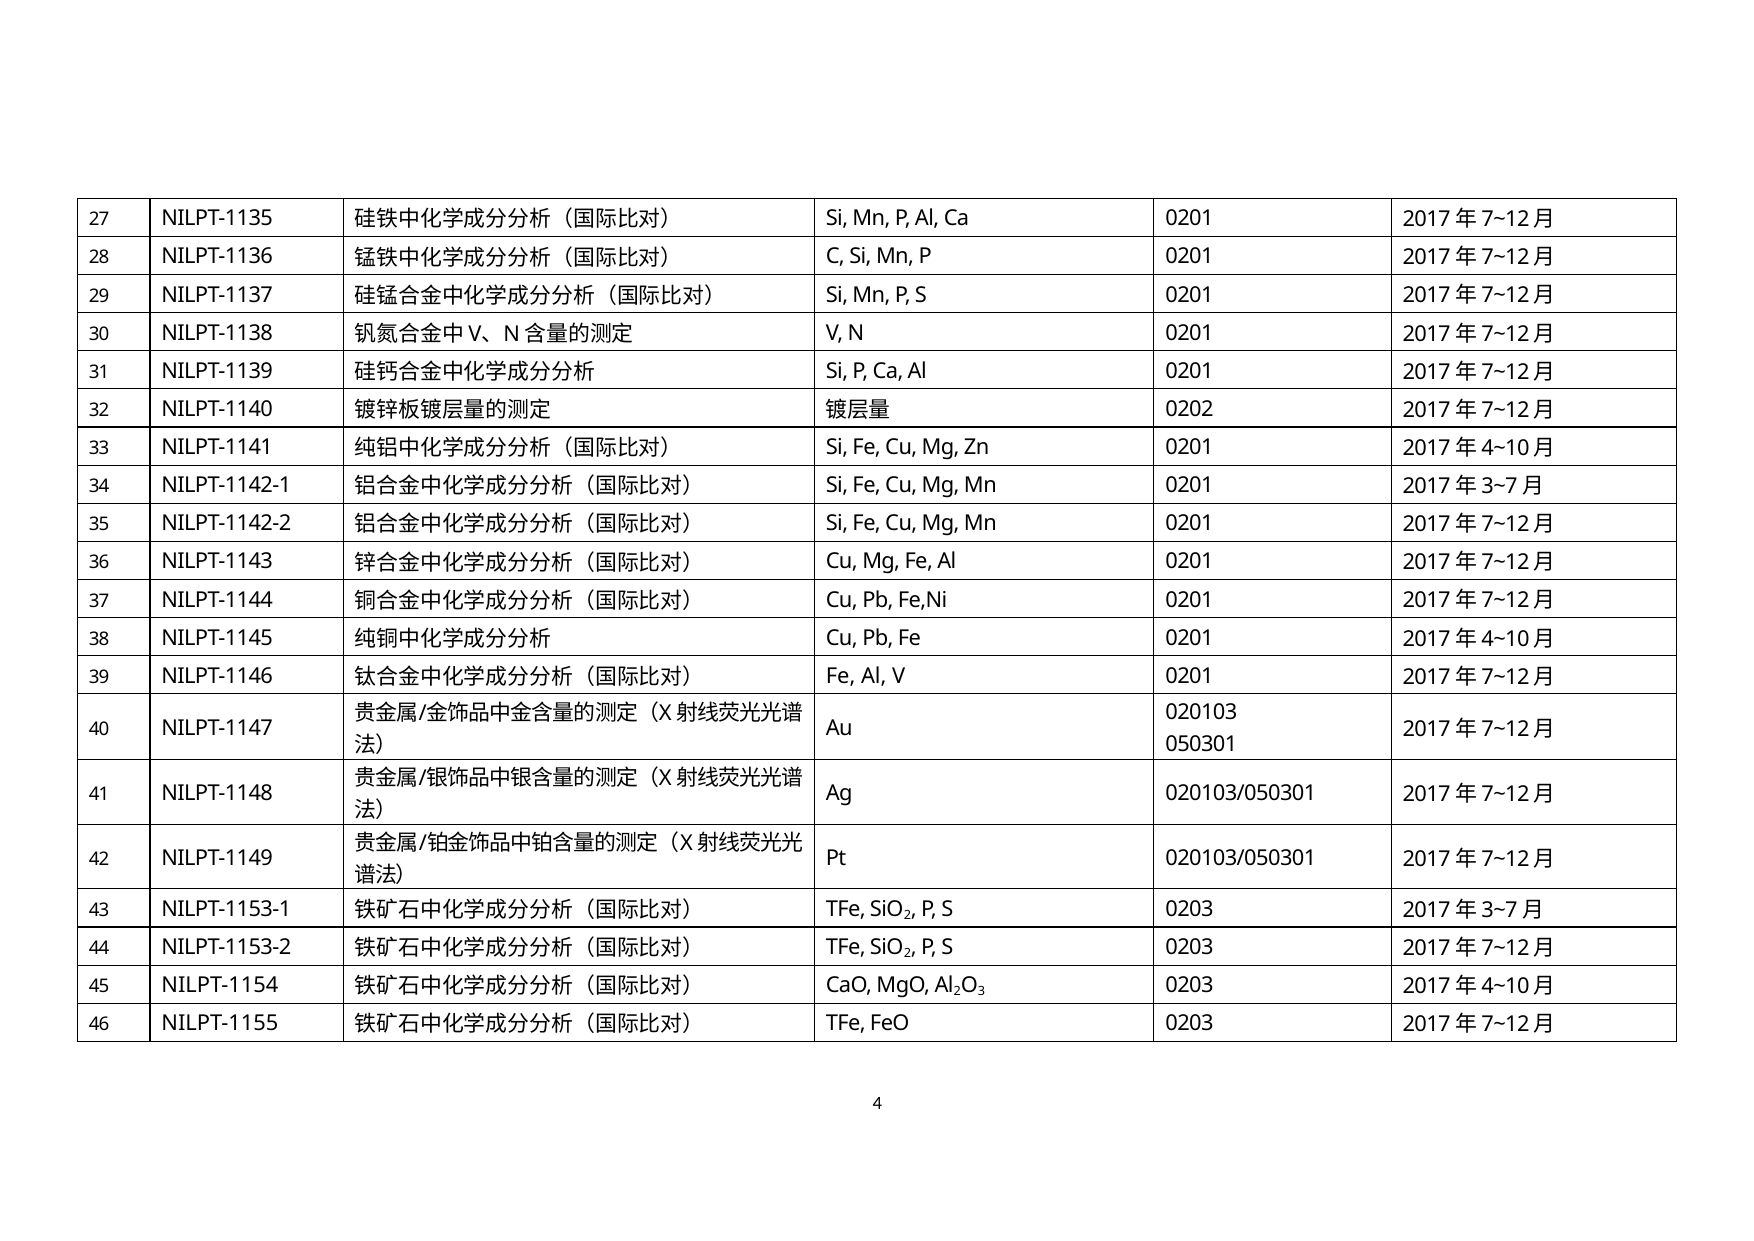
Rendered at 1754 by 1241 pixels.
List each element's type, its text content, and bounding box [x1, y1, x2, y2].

table_cell 硅铁中化学成分分析（国际比对） [344, 199, 814, 236]
table_cell 2017年7~12月 [1392, 542, 1676, 579]
table_cell 0202 [1154, 389, 1391, 426]
table_cell 0201 [1154, 618, 1391, 655]
table_cell NILPT-1148 [151, 760, 343, 824]
table_cell [78, 199, 149, 236]
table_cell Pt [815, 825, 1153, 888]
table_cell 020103/050301 [1154, 825, 1391, 888]
table_cell NILPT-1142-2 [151, 504, 343, 541]
table_cell 0203 [1154, 889, 1391, 926]
table_cell 硅钙合金中化学成分分析 [344, 351, 814, 388]
table_cell 2017年4~10月 [1392, 618, 1676, 655]
table_cell 2017年7~12月 [1392, 504, 1676, 541]
table_cell 贵金属/铂金饰品中铂含量的测定（X射线荧光光谱法） [344, 825, 814, 888]
table_cell 铝合金中化学成分分析（国际比对） [344, 504, 814, 541]
table_cell NILPT-1137 [151, 275, 343, 312]
table_cell 2017年7~12月 [1392, 656, 1676, 693]
table_cell 2017年7~12月 [1392, 1004, 1676, 1041]
table_cell 贵金属/银饰品中银含量的测定（X射线荧光光谱法） [344, 760, 814, 824]
table_cell 0201 [1154, 466, 1391, 503]
table_cell 铜合金中化学成分分析（国际比对） [344, 580, 814, 617]
table_cell 0201 [1154, 313, 1391, 350]
table_cell NILPT-1138 [151, 313, 343, 350]
table_cell [78, 389, 149, 426]
table_cell NILPT-1141 [151, 428, 343, 464]
table_cell Si, P, Ca, Al [815, 351, 1153, 388]
table_cell NILPT-1143 [151, 542, 343, 579]
table_cell Si, Fe, Cu, Mg, Mn [815, 466, 1153, 503]
table_cell Ag [815, 760, 1153, 824]
table_cell 0201 [1154, 542, 1391, 579]
table_cell 纯铝中化学成分分析（国际比对） [344, 428, 814, 464]
table_cell 2017年7~12月 [1392, 237, 1676, 274]
table_cell C, Si, Mn, P [815, 237, 1153, 274]
table_cell [78, 618, 149, 655]
table_cell [78, 237, 149, 274]
table_cell NILPT-1154 [151, 966, 343, 1003]
table_cell 贵金属/金饰品中金含量的测定（X射线荧光光谱法） [344, 694, 814, 759]
table_cell NILPT-1142-1 [151, 466, 343, 503]
table_cell TFe, FeO [815, 1004, 1153, 1041]
table_cell 0201 [1154, 580, 1391, 617]
table_cell NILPT-1135 [151, 199, 343, 236]
table_cell 2017年7~12月 [1392, 313, 1676, 350]
table_cell 2017年4~10月 [1392, 428, 1676, 464]
table_cell 铝合金中化学成分分析（国际比对） [344, 466, 814, 503]
table_cell NILPT-1149 [151, 825, 343, 888]
table_cell 铁矿石中化学成分分析（国际比对） [344, 966, 814, 1003]
table_cell Cu, Pb, Fe [815, 618, 1153, 655]
table_cell 0201 [1154, 428, 1391, 464]
table_cell 锌合金中化学成分分析（国际比对） [344, 542, 814, 579]
table_cell [78, 928, 149, 964]
table_cell 0201 [1154, 275, 1391, 312]
table_cell [78, 825, 149, 888]
table_cell NILPT-1146 [151, 656, 343, 693]
table_cell NILPT-1153-2 [151, 928, 343, 964]
table_cell 钒氮合金中V、N含量的测定 [344, 313, 814, 350]
table_cell 0201 [1154, 199, 1391, 236]
table_cell [78, 694, 149, 759]
table_cell 2017年7~12月 [1392, 694, 1676, 759]
table_cell 硅锰合金中化学成分分析（国际比对） [344, 275, 814, 312]
table_cell Cu, Pb, Fe,Ni [815, 580, 1153, 617]
table_cell [78, 580, 149, 617]
table_cell [78, 504, 149, 541]
table_cell 2017年7~12月 [1392, 275, 1676, 312]
table_cell 2017年7~12月 [1392, 580, 1676, 617]
table_cell [78, 656, 149, 693]
table_cell 020103/050301 [1154, 760, 1391, 824]
table_cell [78, 351, 149, 388]
table_cell Cu, Mg, Fe, Al [815, 542, 1153, 579]
table_cell NILPT-1140 [151, 389, 343, 426]
table_cell Si, Fe, Cu, Mg, Zn [815, 428, 1153, 464]
table_cell Si, Mn, P, Al, Ca [815, 199, 1153, 236]
table_cell Fe, Al, V [815, 656, 1153, 693]
table_cell 020103 050301 [1154, 694, 1391, 759]
table_cell [78, 889, 149, 926]
table_cell TFe, SiO2, P, S [815, 928, 1153, 964]
table_cell NILPT-1155 [151, 1004, 343, 1041]
table_cell 2017年3~7月 [1392, 466, 1676, 503]
table_cell 2017年7~12月 [1392, 928, 1676, 964]
table_cell [78, 275, 149, 312]
table_cell 镀层量 [815, 389, 1153, 426]
table_cell [78, 313, 149, 350]
table_cell 2017年4~10月 [1392, 966, 1676, 1003]
table_cell 0203 [1154, 928, 1391, 964]
table_cell 铁矿石中化学成分分析（国际比对） [344, 889, 814, 926]
table_cell [78, 1004, 149, 1041]
table_cell [78, 542, 149, 579]
table_cell 2017年7~12月 [1392, 199, 1676, 236]
table_cell NILPT-1145 [151, 618, 343, 655]
table_cell 0201 [1154, 504, 1391, 541]
table_cell Au [815, 694, 1153, 759]
table_cell 2017年7~12月 [1392, 825, 1676, 888]
table_cell CaO, MgO, Al2O3 [815, 966, 1153, 1003]
table_cell 2017年7~12月 [1392, 760, 1676, 824]
table_cell 2017年3~7月 [1392, 889, 1676, 926]
table_cell 纯铜中化学成分分析 [344, 618, 814, 655]
table_cell NILPT-1147 [151, 694, 343, 759]
table_cell [78, 466, 149, 503]
table_cell 0201 [1154, 237, 1391, 274]
table_cell 2017年7~12月 [1392, 351, 1676, 388]
table_cell 2017年7~12月 [1392, 389, 1676, 426]
table_cell 0203 [1154, 1004, 1391, 1041]
table_cell 镀锌板镀层量的测定 [344, 389, 814, 426]
table_cell NILPT-1144 [151, 580, 343, 617]
table_cell TFe, SiO2, P, S [815, 889, 1153, 926]
table_cell [78, 760, 149, 824]
table_cell 铁矿石中化学成分分析（国际比对） [344, 928, 814, 964]
table_cell V, N [815, 313, 1153, 350]
table_cell NILPT-1153-1 [151, 889, 343, 926]
table_cell Si, Mn, P, S [815, 275, 1153, 312]
table_cell [78, 966, 149, 1003]
table_cell NILPT-1136 [151, 237, 343, 274]
table_cell 锰铁中化学成分分析（国际比对） [344, 237, 814, 274]
table_cell Si, Fe, Cu, Mg, Mn [815, 504, 1153, 541]
table_cell 0201 [1154, 656, 1391, 693]
table_cell 铁矿石中化学成分分析（国际比对） [344, 1004, 814, 1041]
table_cell [78, 428, 149, 464]
table_cell 0203 [1154, 966, 1391, 1003]
table_cell 钛合金中化学成分分析（国际比对） [344, 656, 814, 693]
table_cell NILPT-1139 [151, 351, 343, 388]
table_cell 0201 [1154, 351, 1391, 388]
